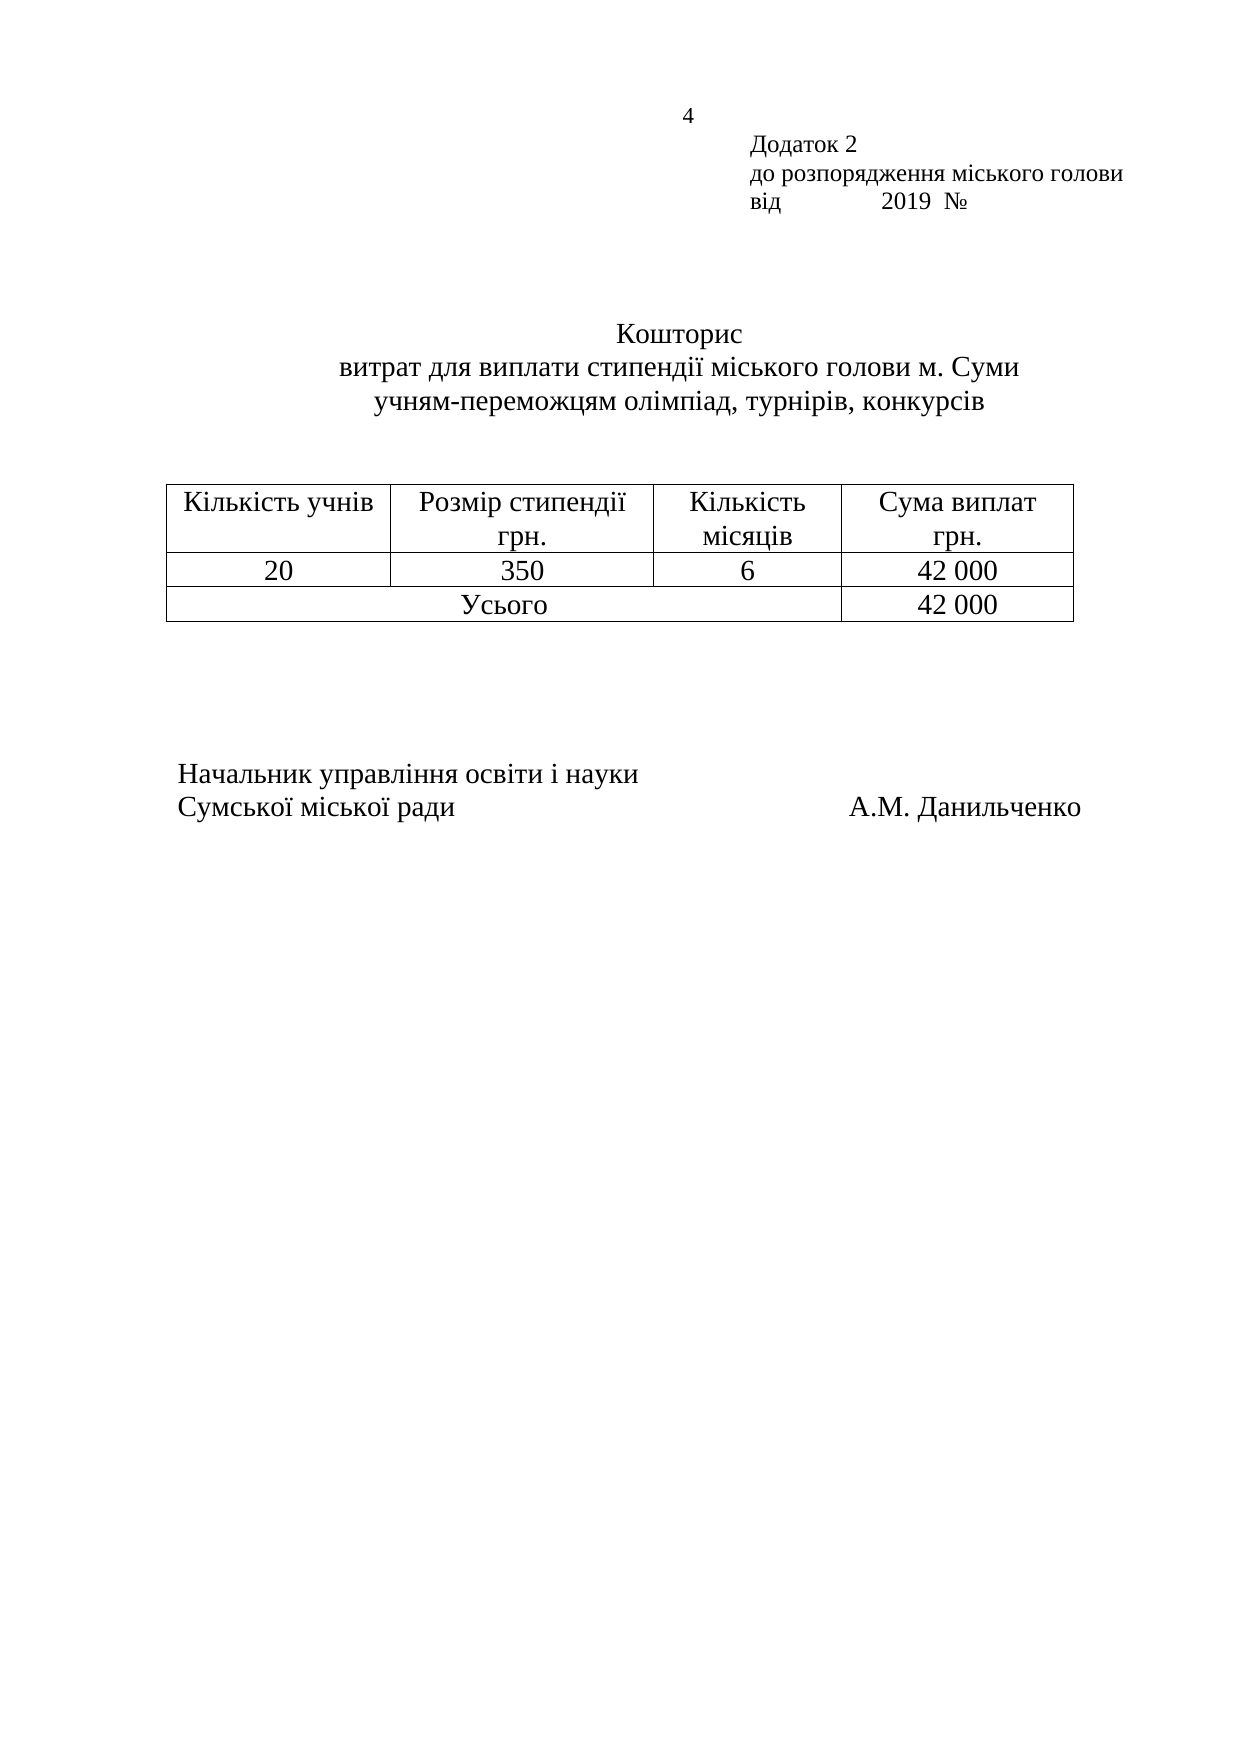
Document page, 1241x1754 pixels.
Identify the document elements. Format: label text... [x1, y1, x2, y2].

text витрат для виплати стипендії міського голови м. Суми [177, 349, 1181, 383]
table_cell 350 [391, 553, 653, 586]
table_cell до розпорядження міського голови [739, 158, 1152, 186]
table_cell 20 [167, 553, 390, 586]
table_header Сума виплат грн. [842, 485, 1073, 552]
table_header Додаток 2 [739, 129, 1152, 158]
table_header Розмір стипендії грн. [391, 485, 653, 552]
table_cell 42 000 [842, 587, 1073, 621]
text Кошторис [177, 316, 1181, 349]
table_cell Усього [167, 587, 841, 621]
text 4 [177, 103, 1181, 129]
table_cell від 2019 № [739, 186, 1152, 215]
table_header Кількість учнів [167, 485, 390, 552]
text Сумської міської ради А.М. Данильченко [177, 789, 1181, 823]
table_cell 6 [654, 553, 841, 586]
text учням-переможцям олімпіад, турнірів, конкурсів [177, 383, 1181, 416]
table_cell 42 000 [842, 553, 1073, 586]
table_header Кількість місяців [654, 485, 841, 552]
text Начальник управління освіти і науки [177, 756, 1181, 789]
